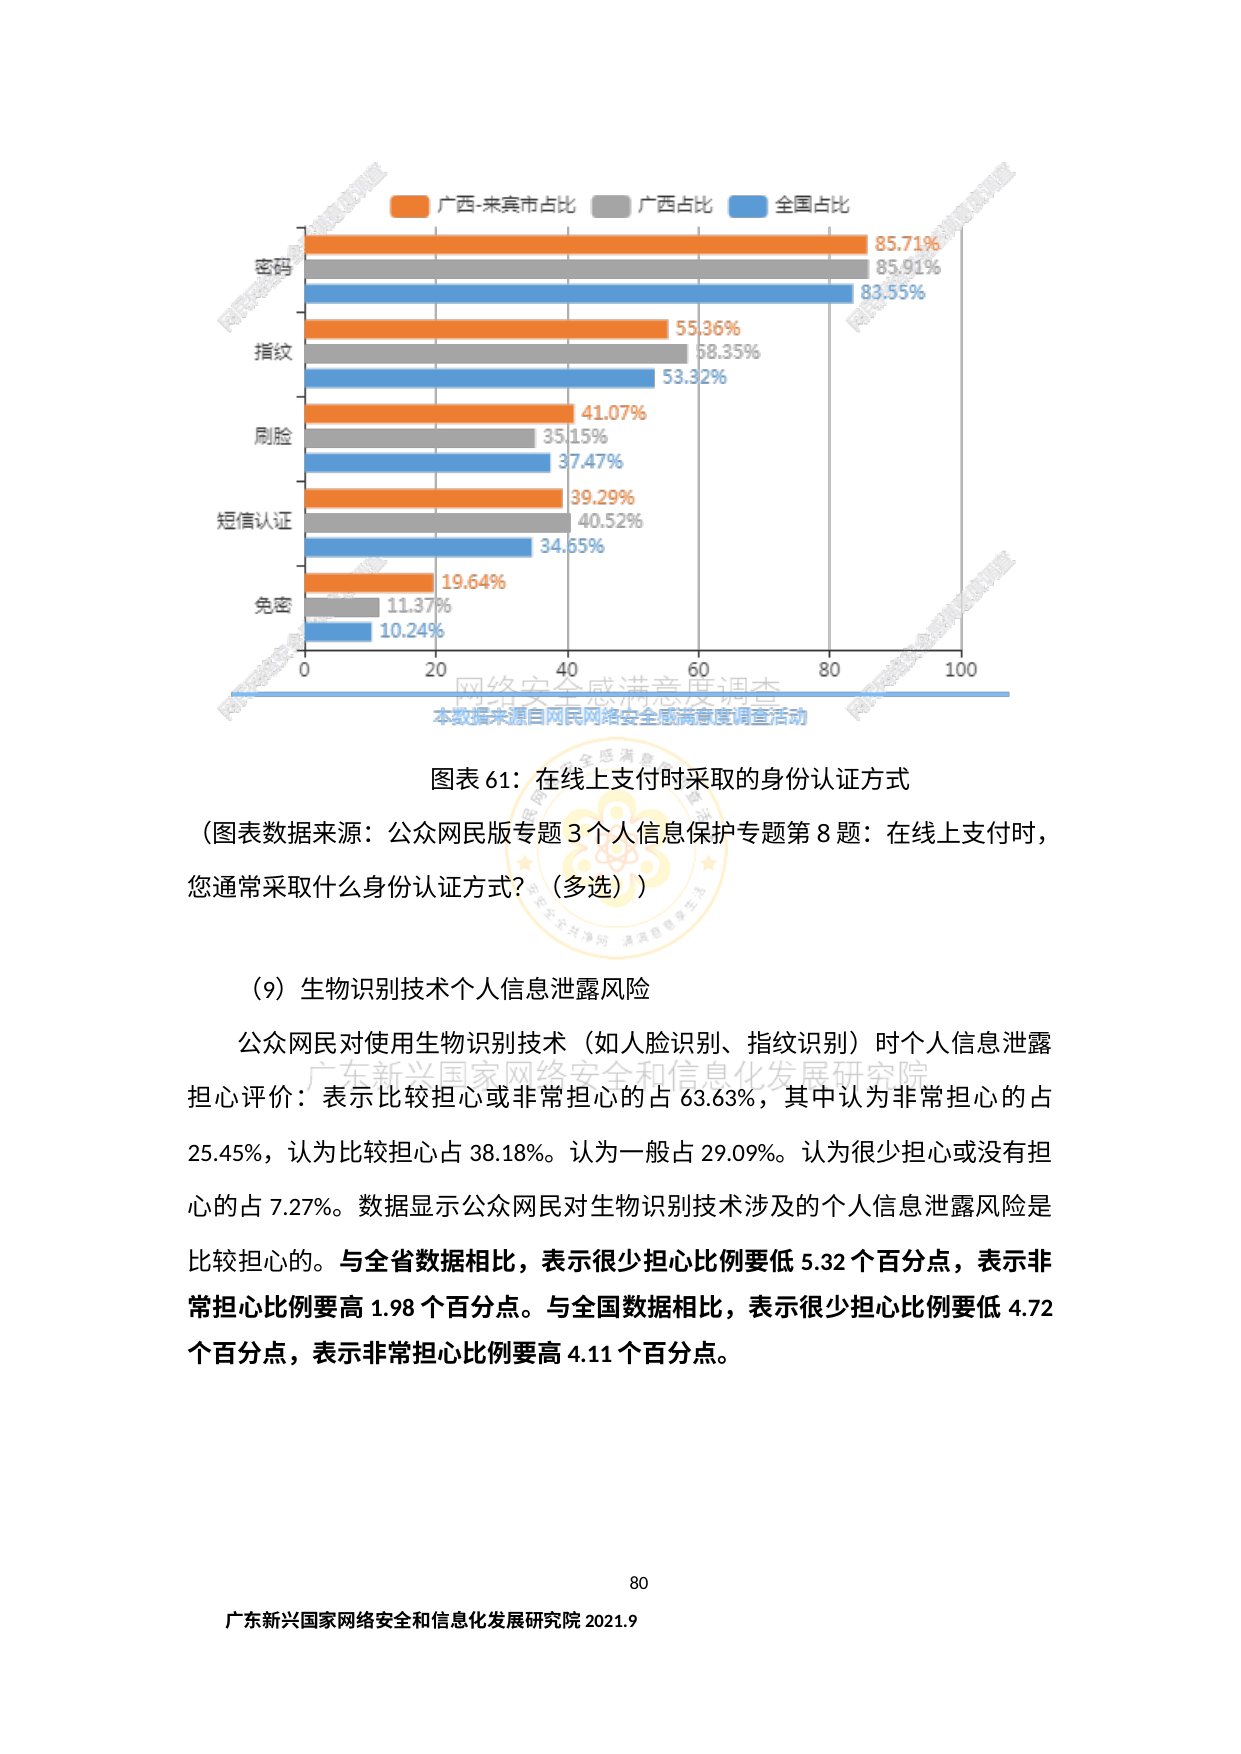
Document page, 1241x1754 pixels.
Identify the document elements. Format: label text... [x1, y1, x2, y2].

text （图表数据来源：公众网民版专题3个人信息保护专题第8题：在线上支付时，您通常采取什么身份认证方式？（多选）） [187, 813, 1053, 904]
text 公众网民对使用生物识别技术（如人脸识别、指纹识别）时个人信息泄露担心评价：表示比较担心或非常担心的占63.63%，其中认为非常担心的占25.45%，认为比较担心占38.18%。认为一般占29.09%。认为很少担心或没有担心的占7.27%。数据显示公众网民对生物识别技术涉及的个人信息泄露风险是比较担心的。与全省数据相比，表示很少担心比例要低5.32个百分点，表示非常担心比例要高1.98个百分点。与全国数据相比，表示很少担心比例要低4.72个百分点，表示非常担心比例要高4.11个百分点。 [187, 1023, 1053, 1369]
text 图表61：在线上支付时采取的身份认证方式 [237, 759, 1053, 795]
picture [202, 150, 1039, 744]
text （9）生物识别技术个人信息泄露风险 [187, 969, 1053, 1005]
